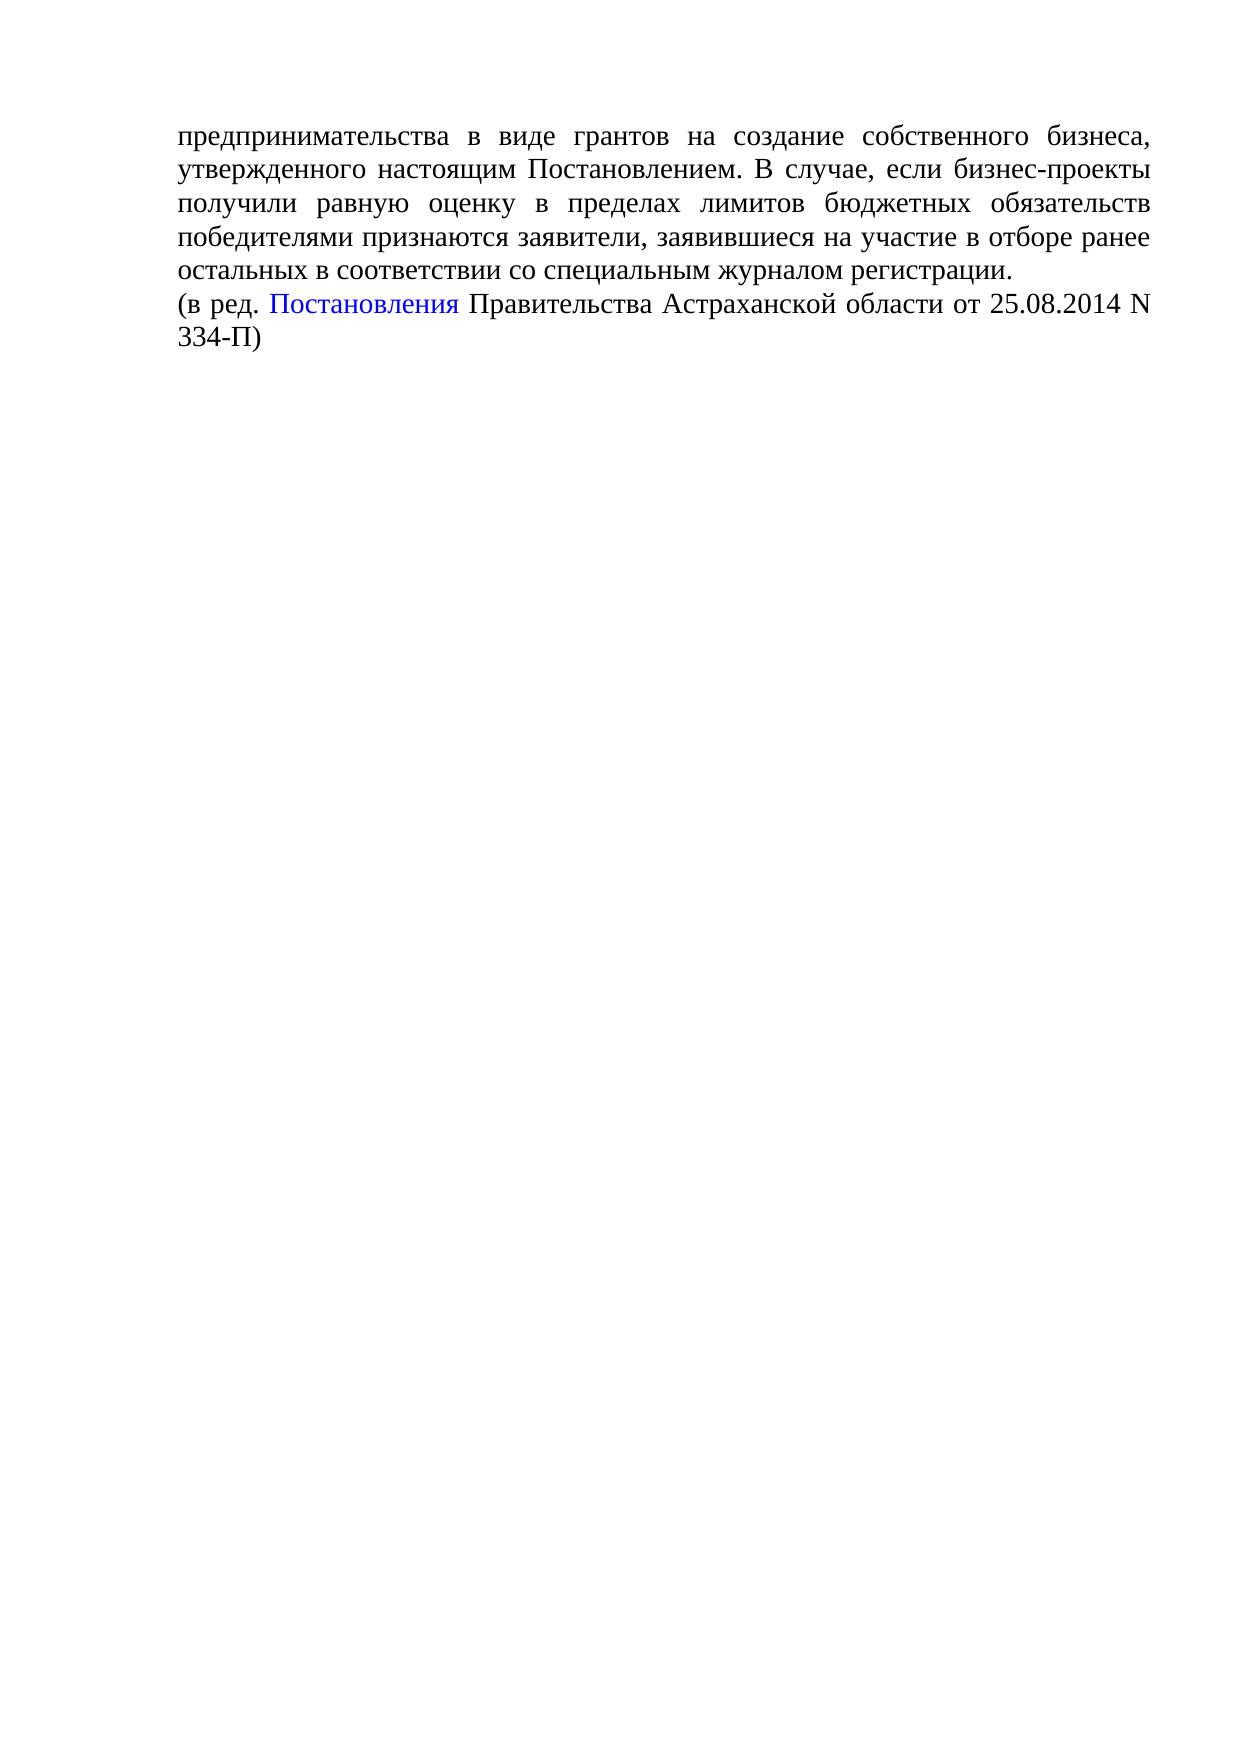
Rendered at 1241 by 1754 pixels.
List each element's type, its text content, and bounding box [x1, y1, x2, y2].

text (в ред. Постановления Правительства Астраханской области от 25.08.2014 N 334-П) [177, 286, 1152, 353]
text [177, 118, 1152, 286]
